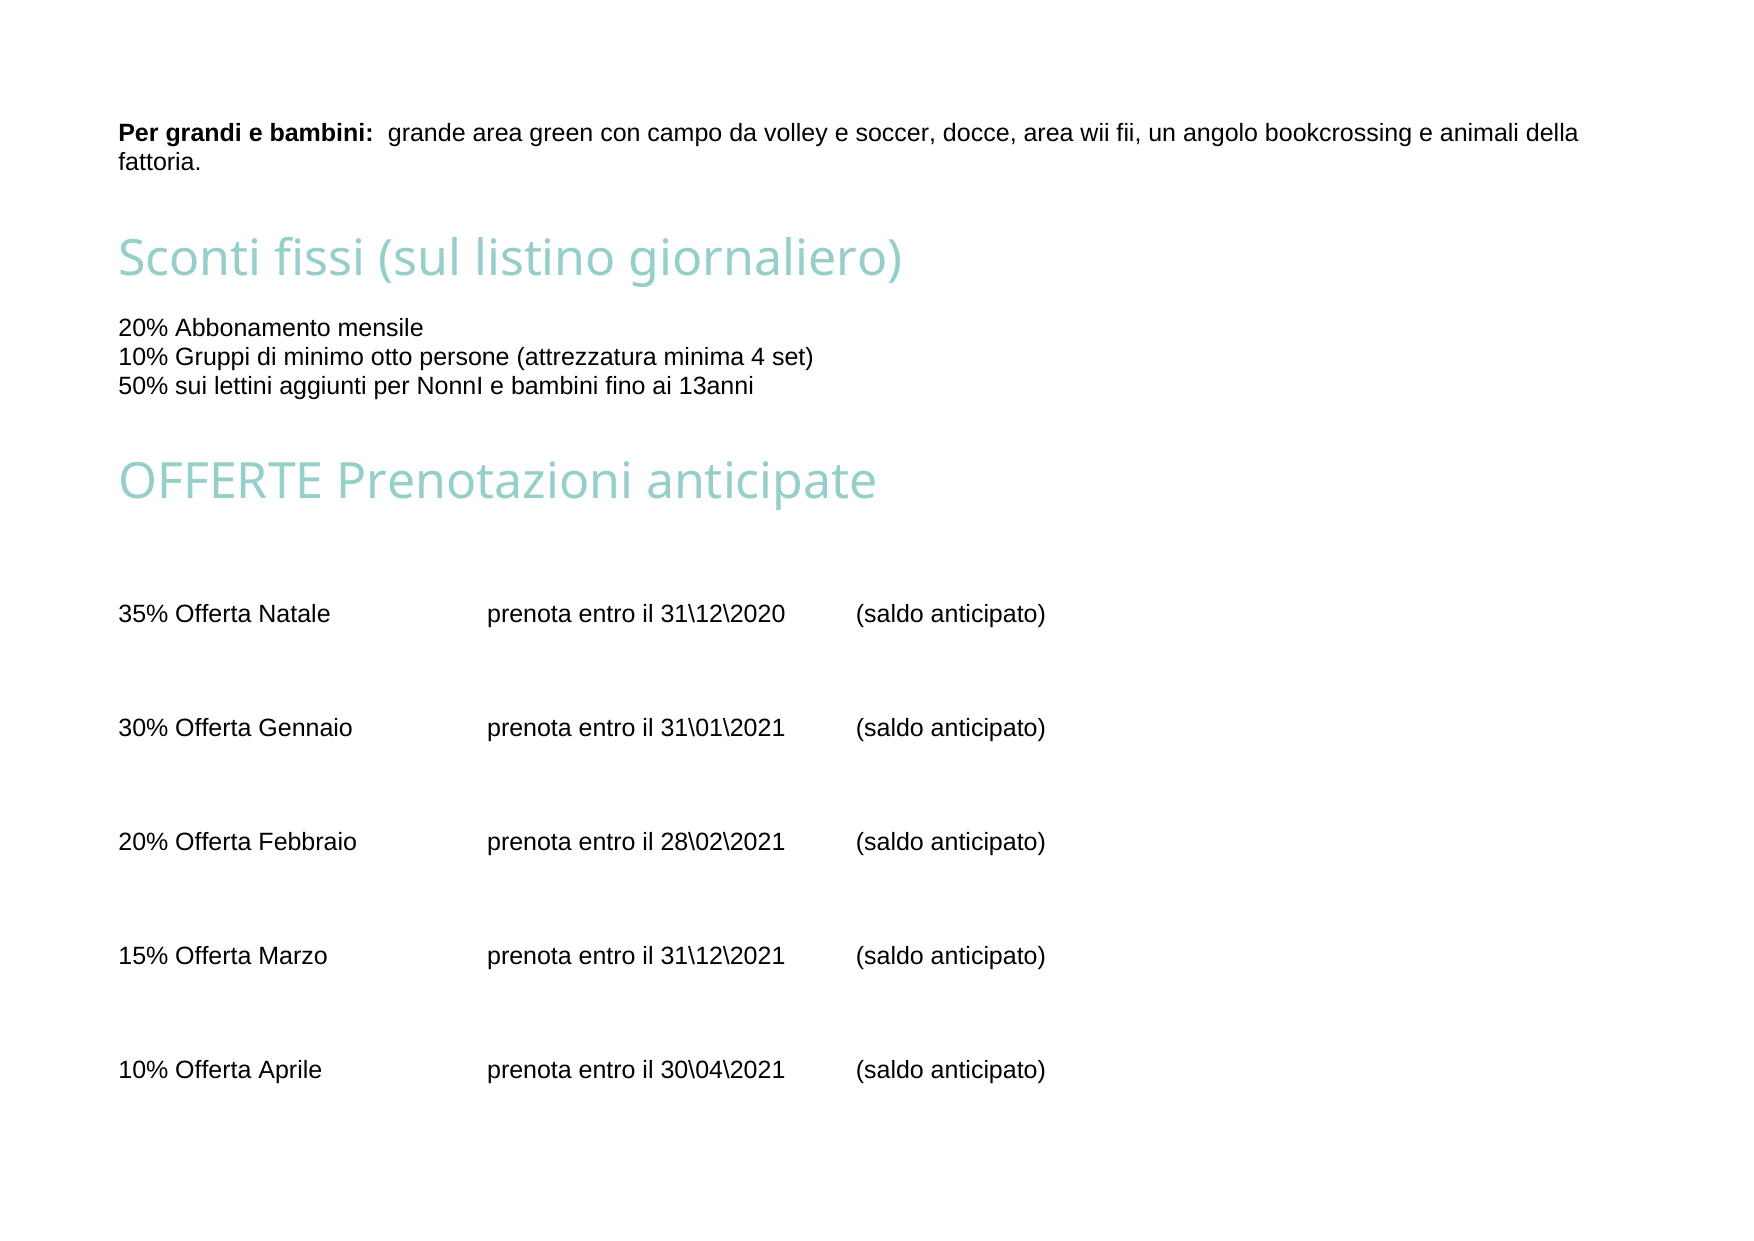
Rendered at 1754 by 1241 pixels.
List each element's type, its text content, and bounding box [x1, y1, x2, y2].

text 15% Offerta Marzo prenota entro il 31\12\2021 (saldo anticipato) [118, 895, 1606, 970]
text OFFERTE Prenotazioni anticipate [118, 438, 1606, 513]
text Sconti fissi (sul listino giornaliero) [118, 215, 1606, 290]
text 30% Offerta Gennaio prenota entro il 31\01\2021 (saldo anticipato) [118, 667, 1606, 742]
text 20% Abbonamento mensile 10% Gruppi di minimo otto persone (attrezzatura minima 4 set) 50% sui lettini aggiunti per NonnI e bambini fino ai 13anni [118, 313, 1606, 399]
text Per grandi e bambini: grande area green con campo da volley e soccer, docce, area wii fii, un angolo bookcrossing e animali della fattoria. [118, 118, 1606, 176]
text 10% Offerta Aprile prenota entro il 30\04\2021 (saldo anticipato) [118, 1009, 1606, 1084]
text 35% Offerta Natale prenota entro il 31\12\2020 (saldo anticipato) [118, 552, 1606, 627]
text 20% Offerta Febbraio prenota entro il 28\02\2021 (saldo anticipato) [118, 781, 1606, 856]
